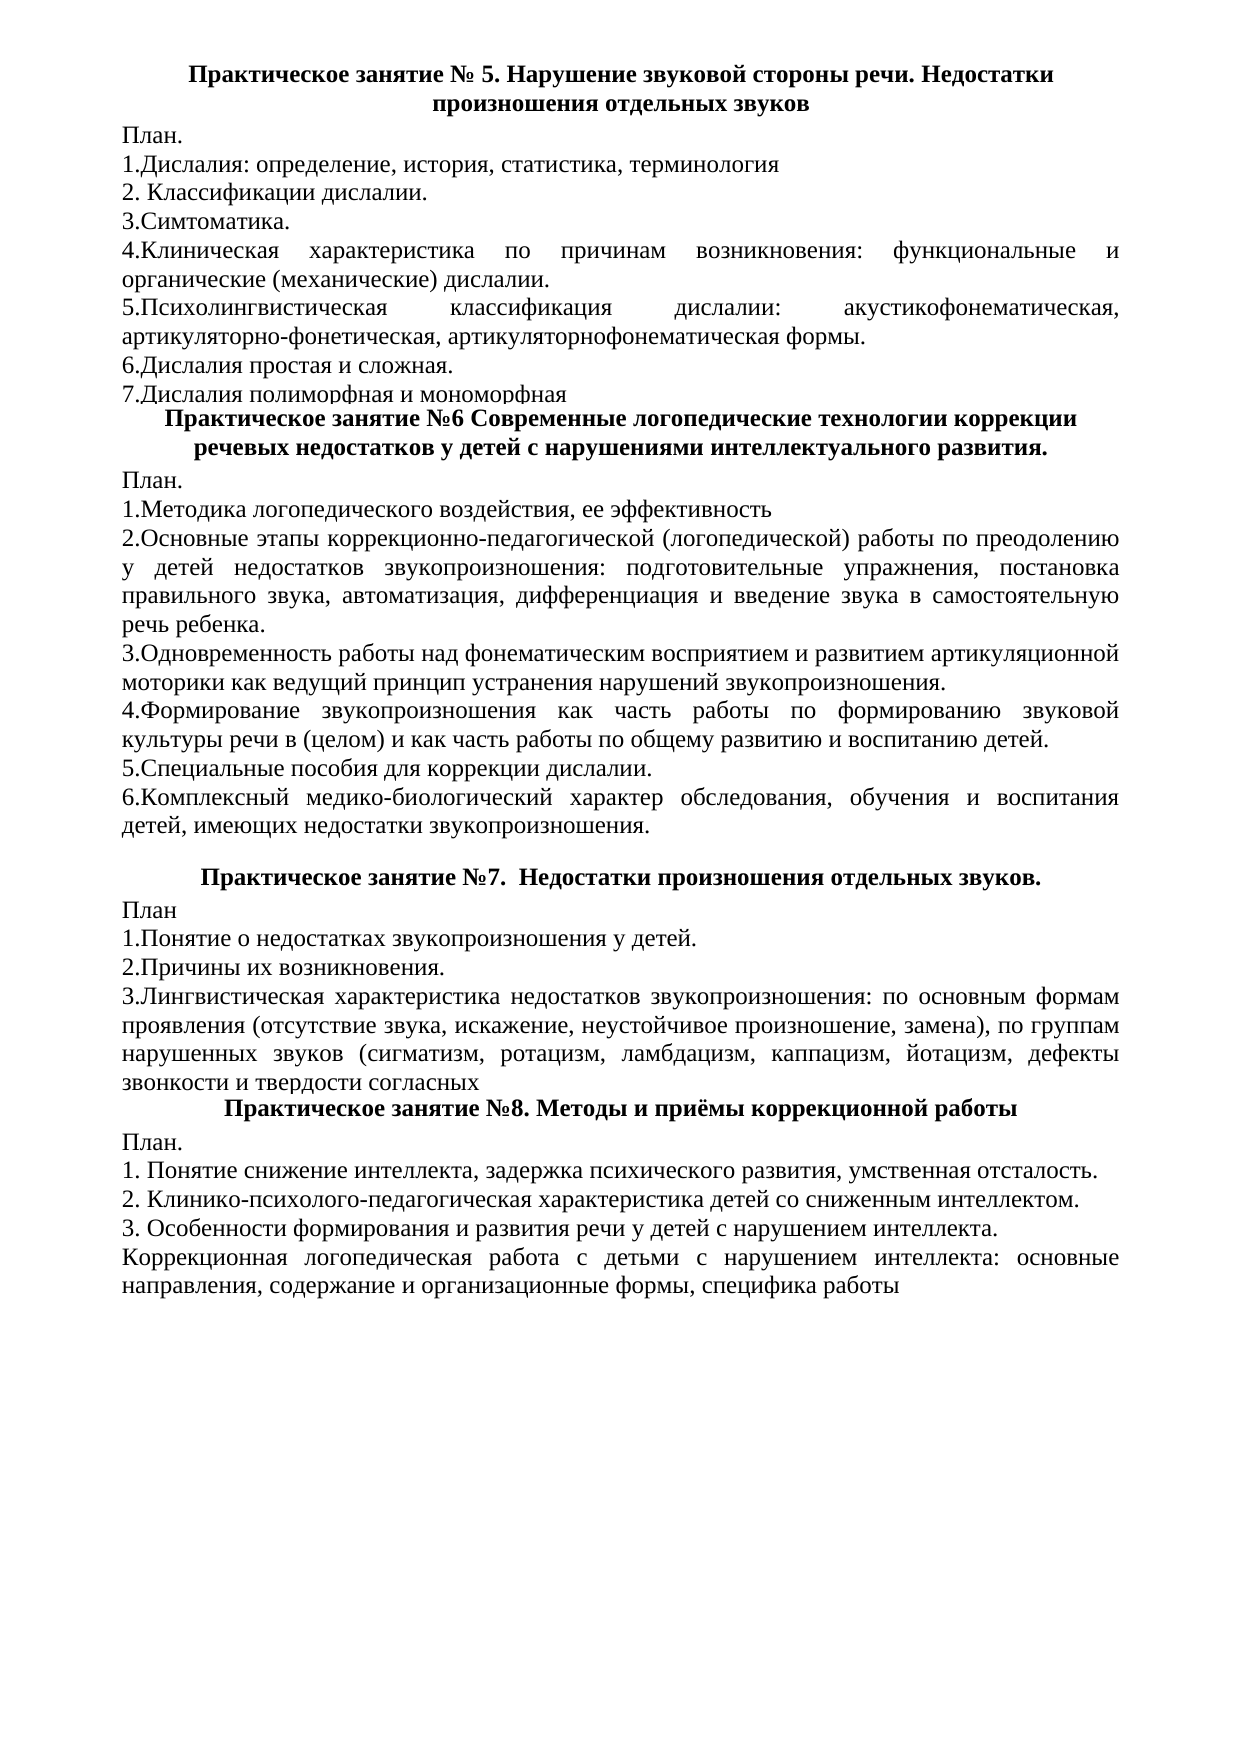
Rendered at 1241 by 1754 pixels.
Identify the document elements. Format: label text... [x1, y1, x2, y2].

table_cell План. 1.Методика логопедического воздействия, ее эффективность 2.Основные этапы коррекционно-педагогической (логопедической) работы по преодолению у детей недостатков звукопроизношения: подготовительные упражнения, постановка правильного звука, автоматизация, дифференциация и введение звука в самостоятельную речь ребенка. 3.Одновременность работы над фонематическим восприятием и развитием артикуляционной моторики как ведущий принцип устранения нарушений звукопроизношения. 4.Формирование звукопроизношения как часть работы по формированию звуковой культуры речи в (целом) и как часть работы по общему развитию и воспитанию детей. 5.Специальные пособия для коррекции дислалии. 6.Комплексный медико-биологический характер обследования, обучения и воспитания детей, имеющих недостатки звукопроизношения. [118, 466, 1124, 862]
table_cell План. 1. Понятие снижение интеллекта, задержка психического развития, умственная отсталость. 2. Клинико-психолого-педагогическая характеристика детей со сниженным интеллектом. 3. Особенности формирования и развития речи у детей с нарушением интеллекта. Коррекционная логопедическая работа с детьми с нарушением интеллекта: основные направления, содержание и организационные формы, специфика работы [118, 1127, 1124, 1353]
table_cell План. 1.Дислалия: определение, история, статистика, терминология 2. Классификации дислалии. 3.Симтоматика. 4.Клиническая характеристика по причинам возникновения: функциональные и органические (механические) дислалии. 5.Психолингвистическая классификация дислалии: акустикофонематическая, артикуляторно-фонетическая, артикуляторнофонематическая формы. 6.Дислалия простая и сложная. 7.Дислалия полиморфная и мономорфная [118, 120, 1124, 403]
table_cell Практическое занятие №6 Современные логопедические технологии коррекции речевых недостатков у детей с нарушениями интеллектуального развития. [118, 403, 1124, 466]
table_cell Практическое занятие №7. Недостатки произношения отдельных звуков. [118, 862, 1124, 895]
table_cell План 1.Понятие о недостатках звукопроизношения у детей. 2.Причины их возникновения. 3.Лингвистическая характеристика недостатков звукопроизношения: по основным формам проявления (отсутствие звука, искажение, неустойчивое произношение, замена), по группам нарушенных звуков (сигматизм, ротацизм, ламбдацизм, каппацизм, йотацизм, дефекты звонкости и твердости согласных [118, 895, 1124, 1093]
table_cell Практическое занятие №8. Методы и приёмы коррекционной работы [118, 1094, 1124, 1127]
table_header Практическое занятие № 5. Нарушение звуковой стороны речи. Недостатки произношения отдельных звуков [118, 59, 1124, 120]
